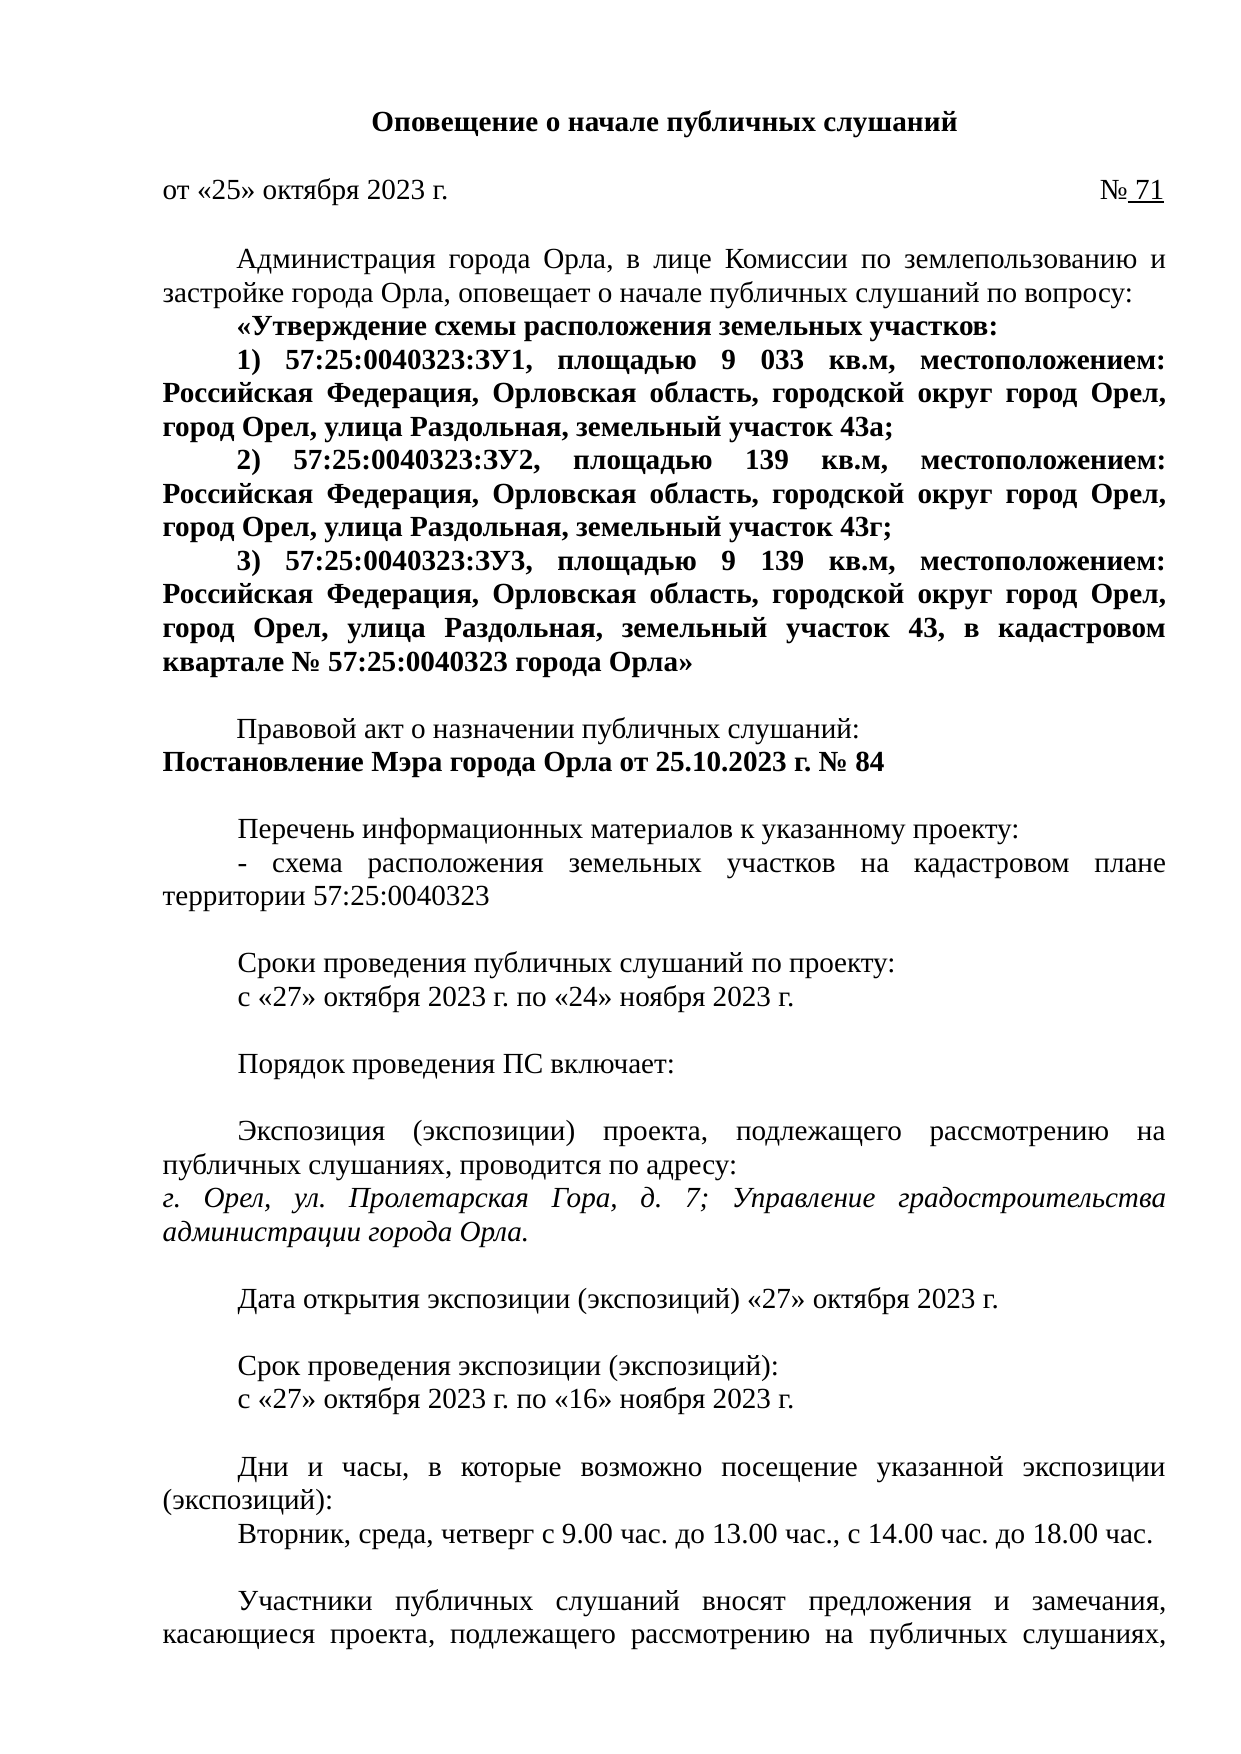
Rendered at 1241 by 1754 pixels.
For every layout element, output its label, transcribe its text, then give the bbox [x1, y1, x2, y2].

text Срок проведения экспозиции (экспозиций): [162, 1348, 1167, 1382]
text г. Орел, ул. Пролетарская Гора, д. 7; Управление градостроительства администрации города Орла. [162, 1180, 1167, 1247]
text Экспозиция (экспозиции) проекта, подлежащего рассмотрению на публичных слушаниях, проводится по адресу: [162, 1113, 1167, 1180]
text Дни и часы, в которые возможно посещение указанной экспозиции (экспозиций): [162, 1449, 1167, 1516]
text - схема расположения земельных участков на кадастровом плане территории 57:25:0040323 [162, 845, 1167, 912]
text Сроки проведения публичных слушаний по проекту: [162, 946, 1167, 979]
text с «27» октября 2023 г. по «16» ноября 2023 г. [162, 1382, 1167, 1415]
text Постановление Мэра города Орла от 25.10.2023 г. № 84 [162, 744, 1167, 778]
text Порядок проведения ПС включает: [162, 1046, 1167, 1080]
text Администрация города Орла, в лице Комиссии по землепользованию и застройке города Орла, оповещает о начале публичных слушаний по вопросу: [162, 241, 1167, 308]
list 3) 57:25:0040323:ЗУ3, площадью 9 139 кв.м, местоположением: Российская Федерация, Орловская область, городской округ город Орел, город Орел, улица Раздольная, земельный участок 43, в кадастровом квартале № 57:25:0040323 города Орла» [162, 543, 1167, 677]
text Оповещение о начале публичных слушаний [162, 104, 1167, 137]
text с «27» октября 2023 г. по «24» ноября 2023 г. [162, 979, 1167, 1013]
list 1) 57:25:0040323:ЗУ1, площадью 9 033 кв.м, местоположением: Российская Федерация, Орловская область, городской округ город Орел, город Орел, улица Раздольная, земельный участок 43а; [162, 342, 1167, 442]
text от «25» октября 2023 г. № 71 [162, 172, 1167, 206]
list 2) 57:25:0040323:ЗУ2, площадью 139 кв.м, местоположением: Российская Федерация, Орловская область, городской округ город Орел, город Орел, улица Раздольная, земельный участок 43г; [162, 442, 1167, 543]
list «Утверждение схемы расположения земельных участков: [162, 308, 1167, 342]
text Правовой акт о назначении публичных слушаний: [162, 711, 1167, 744]
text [162, 1583, 1167, 1650]
text Перечень информационных материалов к указанному проекту: [162, 811, 1167, 845]
text Дата открытия экспозиции (экспозиций) «27» октября 2023 г. [162, 1281, 1167, 1314]
text Вторник, среда, четверг с 9.00 час. до 13.00 час., с 14.00 час. до 18.00 час. [162, 1516, 1167, 1549]
